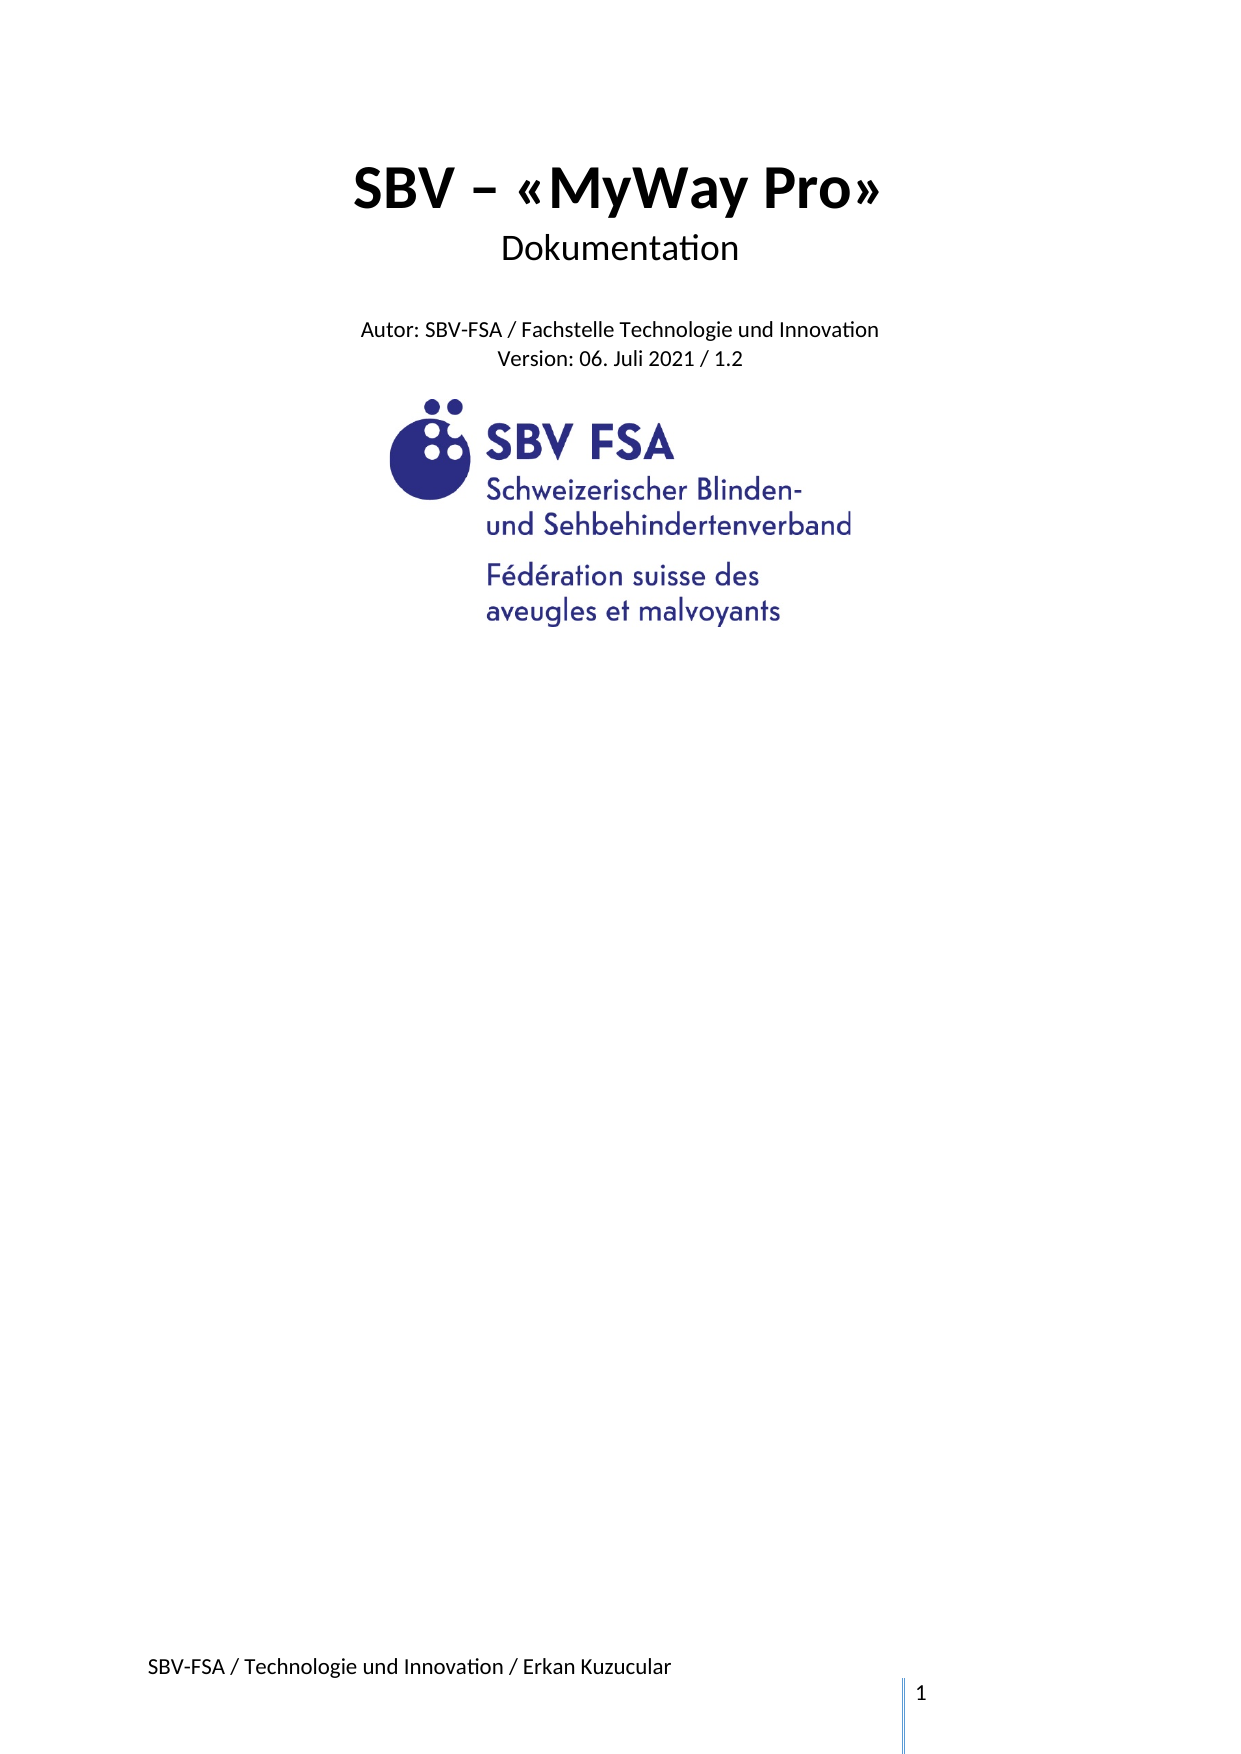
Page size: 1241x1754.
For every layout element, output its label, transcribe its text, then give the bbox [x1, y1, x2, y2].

text SBV – «MyWay Pro» [148, 148, 1093, 224]
text Autor: SBV-FSA / Fachstelle Technologie und Innovation [148, 316, 1093, 344]
text Dokumentation [148, 224, 1093, 270]
picture [389, 399, 851, 627]
text Version: 06. Juli 2021 / 1.2 [148, 344, 1093, 372]
